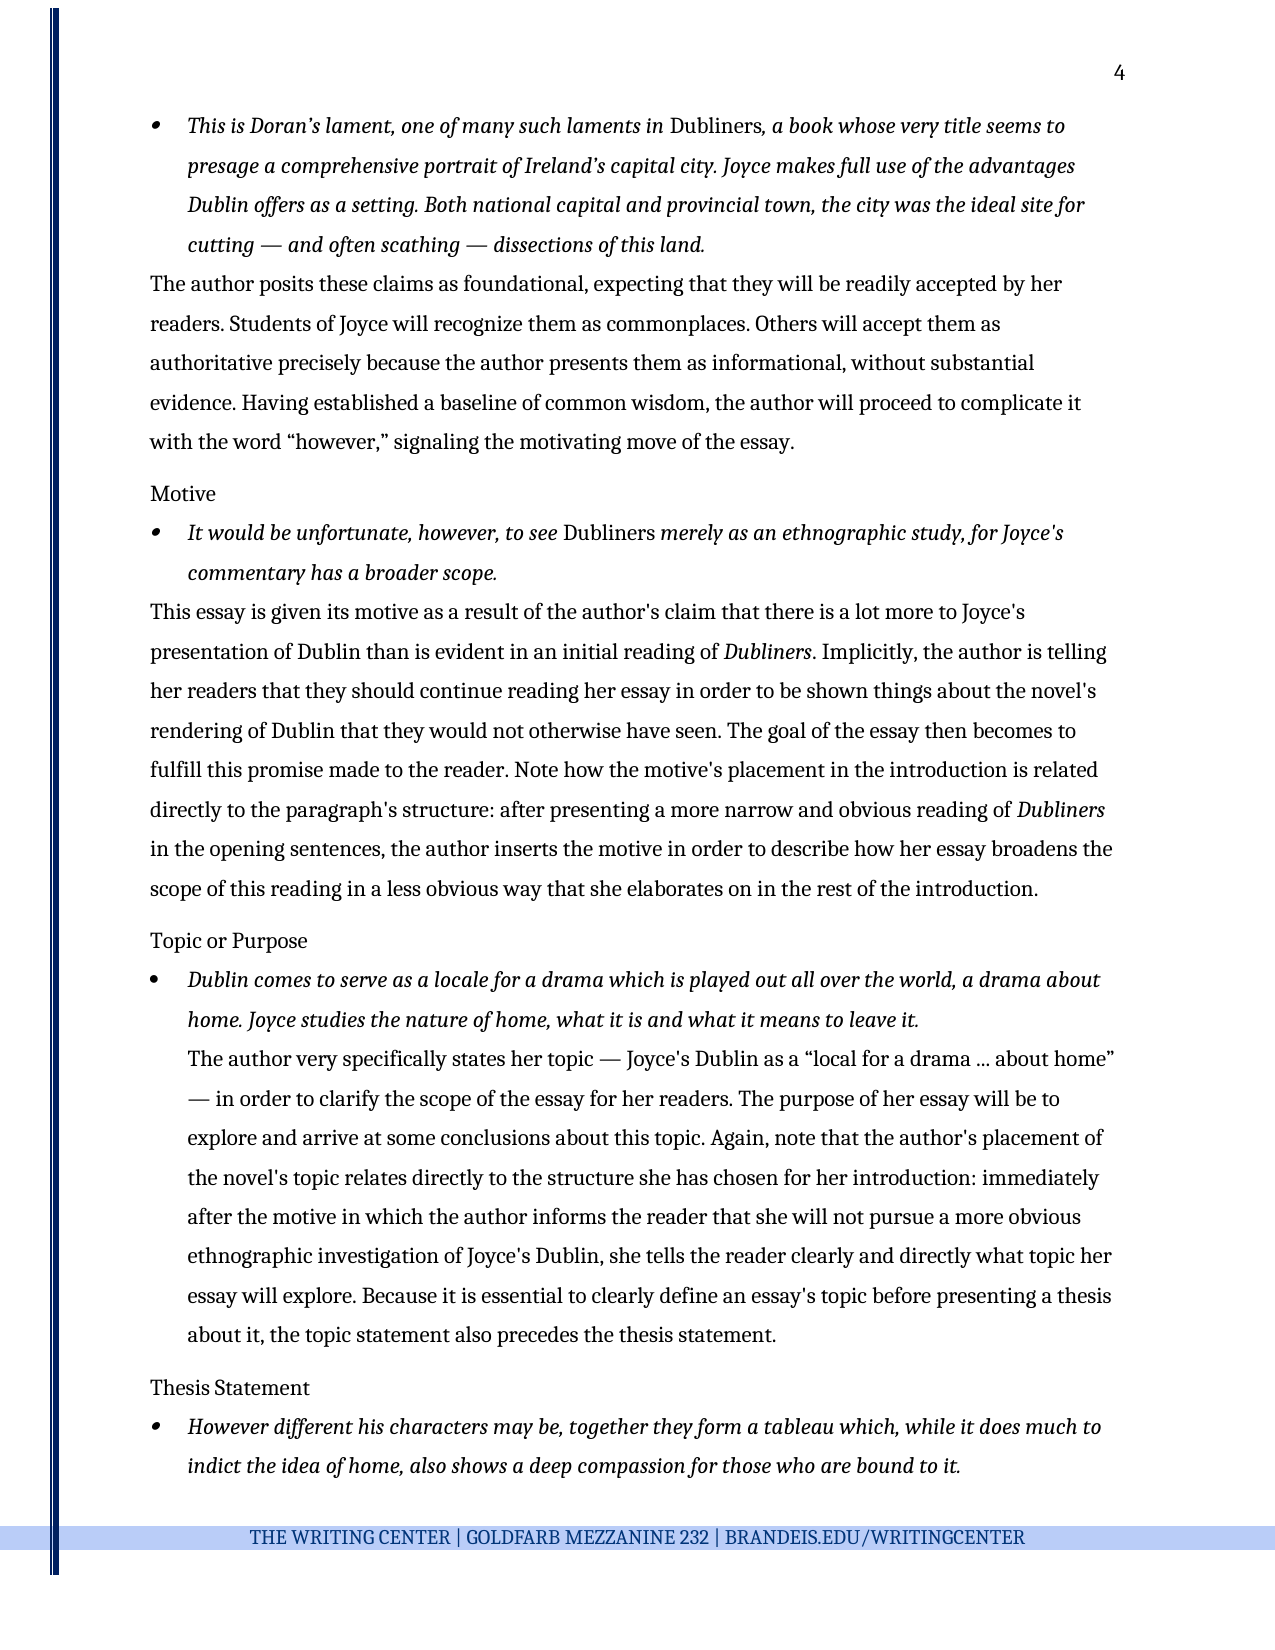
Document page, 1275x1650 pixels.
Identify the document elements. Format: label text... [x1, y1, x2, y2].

list This is Doran’s lament, one of many such laments in Dubliners, a book whose very title seems to presage a comprehensive portrait of Ireland’s capital city. Joyce makes full use of the advantages Dublin offers as a setting. Both national capital and provincial town, the city was the ideal site for cutting — and often scathing — dissections of this land. [150, 113, 1125, 258]
list Dublin comes to serve as a locale for a drama which is played out all over the world, a drama about home. Joyce studies the nature of home, what it is and what it means to leave it. [150, 967, 1125, 1033]
text The author posits these claims as foundational, expecting that they will be readily accepted by her readers. Students of Joyce will recognize them as commonplaces. Others will accept them as authoritative precisely because the author presents them as informational, without substantial evidence. Having established a baseline of common wisdom, the author will proceed to complicate it with the word “however,” signaling the motivating move of the essay. [150, 271, 1125, 455]
subtitle Thesis Statement [150, 1374, 1125, 1401]
subtitle Motive [150, 481, 1125, 507]
text This essay is given its motive as a result of the author's claim that there is a lot more to Joyce's presentation of Dublin than is evident in an initial reading of Dubliners. Implicitly, the author is telling her readers that they should continue reading her essay in order to be shown things about the novel's rendering of Dublin that they would not otherwise have seen. The goal of the essay then becomes to fulfill this promise made to the reader. Note how the motive's placement in the introduction is related directly to the paragraph's structure: after presenting a more narrow and obvious reading of Dubliners in the opening sentences, the author inserts the motive in order to describe how her essay broadens the scope of this reading in a less obvious way that she elaborates on in the rest of the introduction. [150, 599, 1125, 902]
subtitle Topic or Purpose [150, 927, 1125, 954]
list However different his characters may be, together they form a tableau which, while it does much to indict the idea of home, also shows a deep compassion for those who are bound to it. [150, 1414, 1125, 1479]
list The author very specifically states her topic — Joyce's Dublin as a “local for a drama ... about home” — in order to clarify the scope of the essay for her readers. The purpose of her essay will be to explore and arrive at some conclusions about this topic. Again, note that the author's placement of the novel's topic relates directly to the structure she has chosen for her introduction: immediately after the motive in which the author informs the reader that she will not pursue a more obvious ethnographic investigation of Joyce's Dublin, she tells the reader clearly and directly what topic her essay will explore. Because it is essential to clearly define an essay's topic before presenting a thesis about it, the topic statement also precedes the thesis statement. [187, 1046, 1125, 1349]
list It would be unfortunate, however, to see Dubliners merely as an ethnographic study, for Joyce's commentary has a broader scope. [150, 520, 1125, 586]
